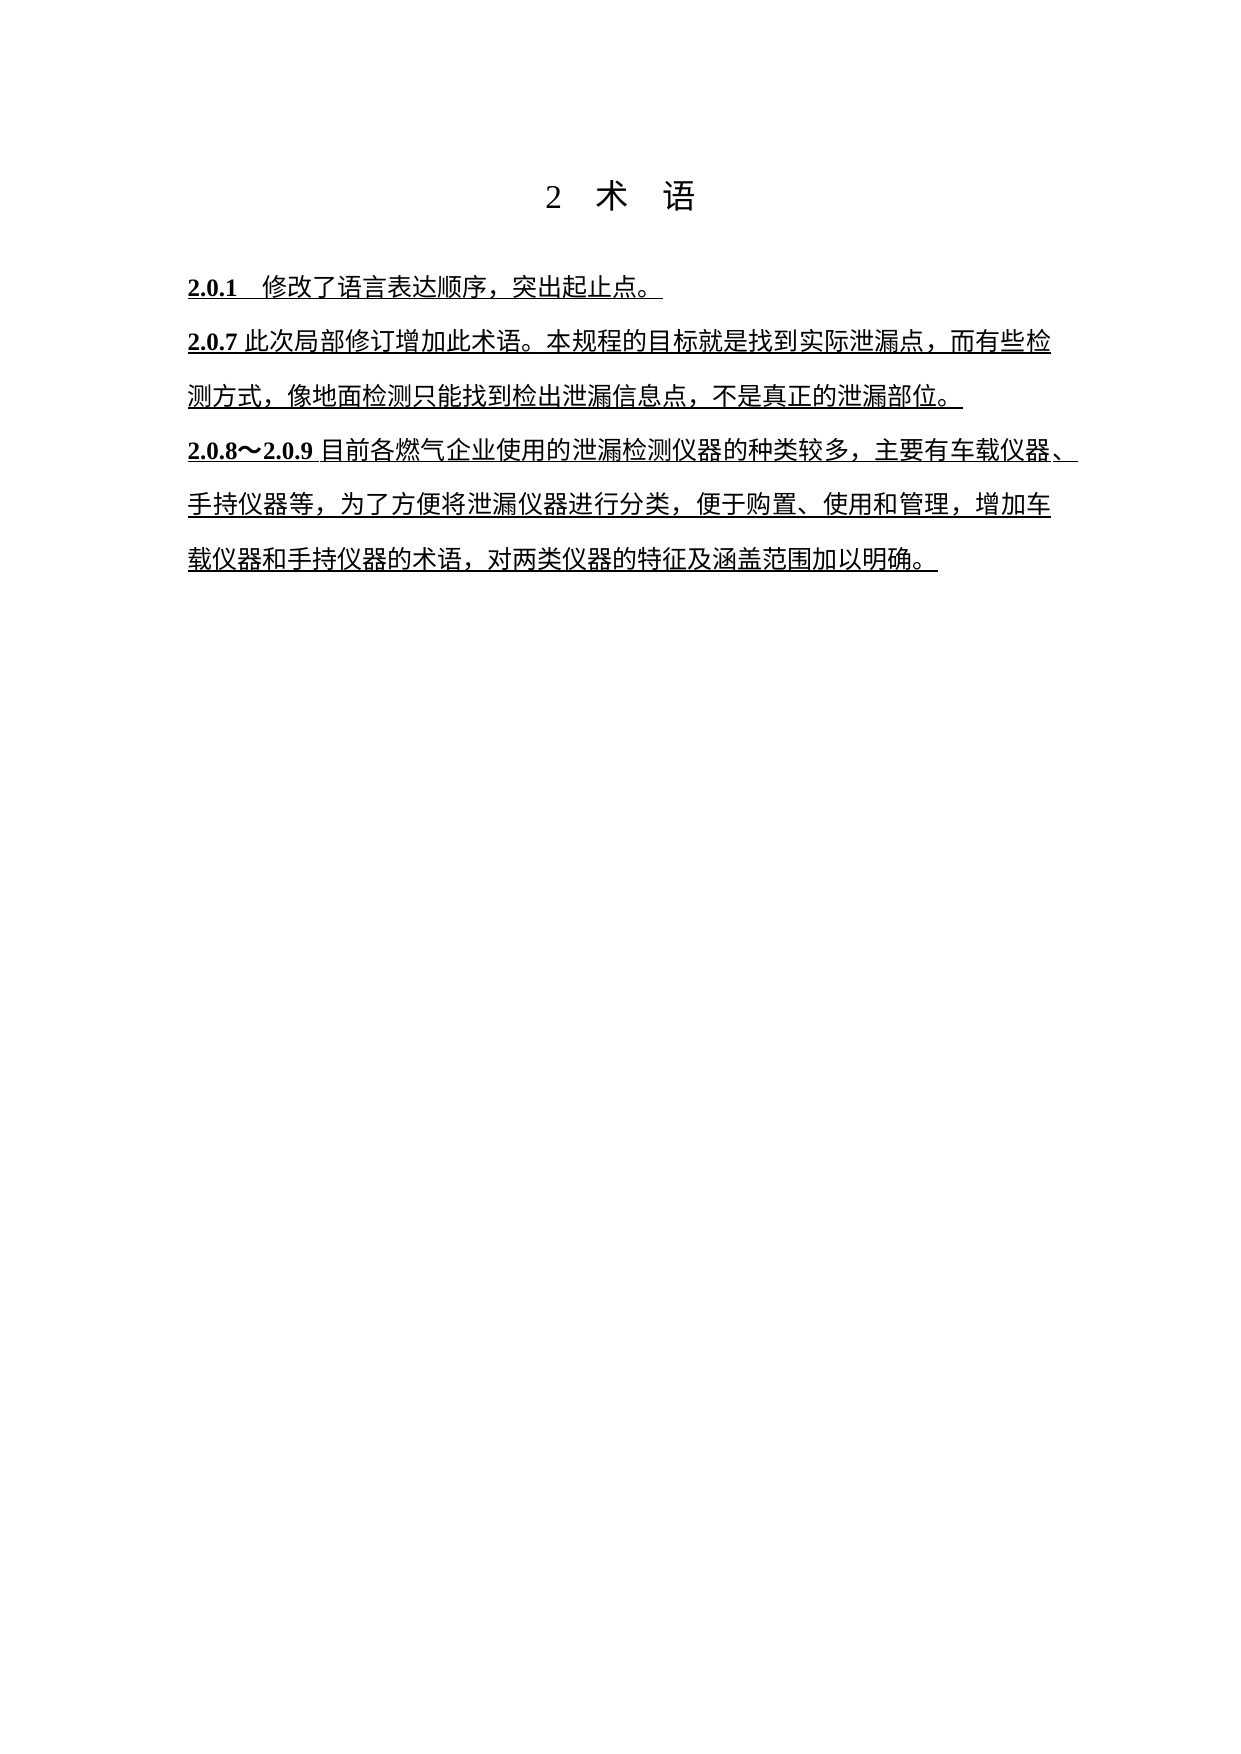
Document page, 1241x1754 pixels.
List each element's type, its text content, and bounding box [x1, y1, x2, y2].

text 2.0.7 此次局部修订增加此术语。本规程的目标就是找到实际泄漏点，而有些检测方式，像地面检测只能找到检出泄漏信息点，不是真正的泄漏部位。 [187, 322, 1053, 412]
text 2.0.1 修改了语言表达顺序，突出起止点。 [187, 267, 1053, 303]
subtitle 2 术 语 [187, 162, 1053, 227]
text 2.0.8～2.0.9 目前各燃气企业使用的泄漏检测仪器的种类较多，主要有车载仪器、手持仪器等，为了方便将泄漏仪器进行分类，便于购置、使用和管理，增加车载仪器和手持仪器的术语，对两类仪器的特征及涵盖范围加以明确。 [187, 430, 1053, 575]
